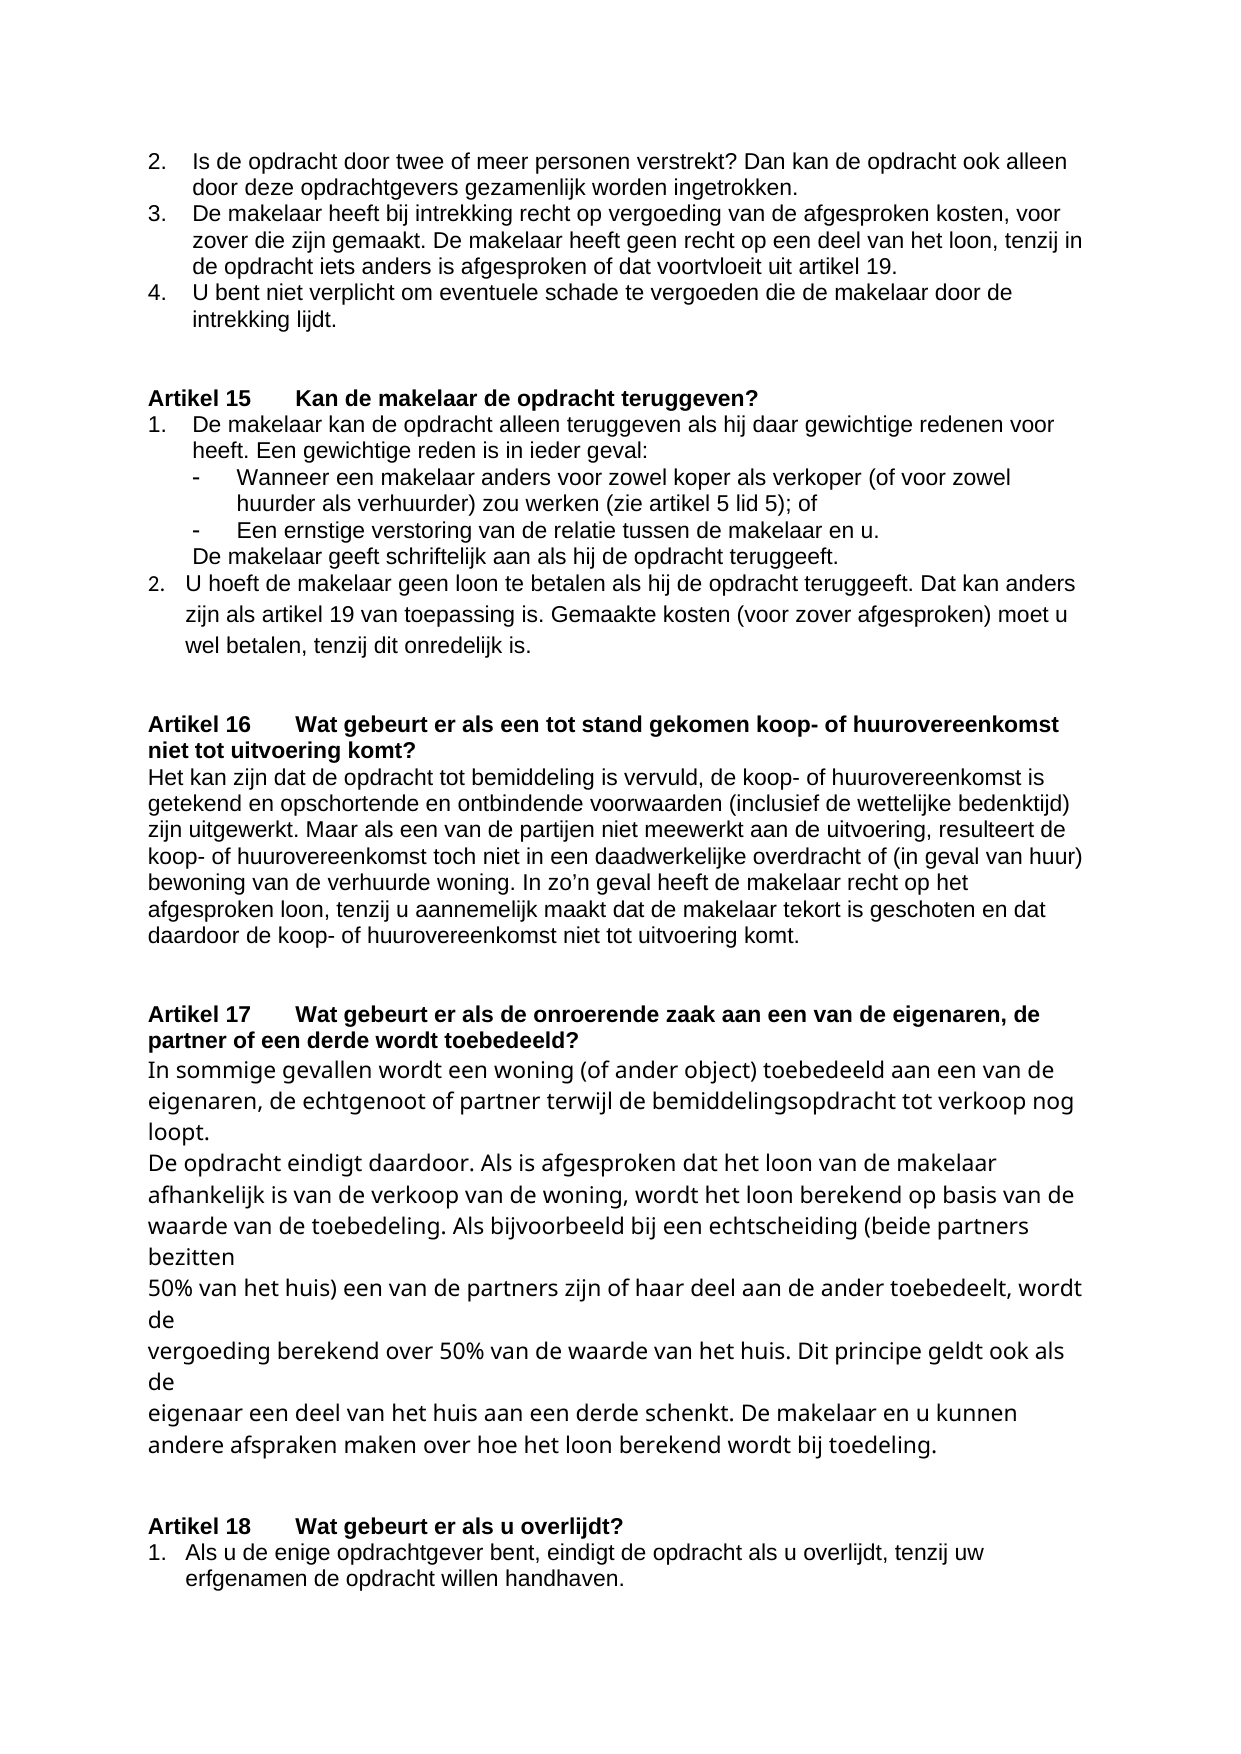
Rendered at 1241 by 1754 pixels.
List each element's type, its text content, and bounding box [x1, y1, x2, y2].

text De makelaar geeft schriftelijk aan als hij de opdracht teruggeeft. [192, 543, 1093, 569]
text In sommige gevallen wordt een woning (of ander object) toebedeeld aan een van de eigenaren, de echtgenoot of partner terwijl de bemiddelingsopdracht tot verkoop nog loopt. De opdracht eindigt daardoor. Als is afgesproken dat het loon van de makelaar afhankelijk is van de verkoop van de woning, wordt het loon berekend op basis van de waarde van de toebedeling. Als bijvoorbeeld bij een echtscheiding (beide partners bezitten 50% van het huis) een van de partners zijn of haar deel aan de ander toebedeelt, wordt de vergoeding berekend over 50% van de waarde van het huis. Dit principe geldt ook als de eigenaar een deel van het huis aan een derde schenkt. De makelaar en u kunnen andere afspraken maken over hoe het loon berekend wordt bij toedeling. [148, 1054, 1093, 1460]
text Artikel 15 Kan de makelaar de opdracht teruggeven? [148, 385, 1093, 411]
list Wanneer een makelaar anders voor zowel koper als verkoper (of voor zowel huurder als verhuurder) zou werken (zie artikel 5 lid 5); of [192, 464, 1093, 517]
text getekend en opschortende en ontbindende voorwaarden (inclusief de wettelijke bedenktijd) [148, 790, 1093, 816]
text bewoning van de verhuurde woning. In zo’n geval heeft de makelaar recht op het [148, 869, 1093, 896]
text afgesproken loon, tenzij u aannemelijk maakt dat de makelaar tekort is geschoten en dat daardoor de koop- of huurovereenkomst niet tot uitvoering komt. [148, 896, 1093, 948]
text Artikel 16 Wat gebeurt er als een tot stand gekomen koop- of huurovereenkomst niet tot uitvoering komt? [148, 711, 1093, 764]
text Artikel 18 Wat gebeurt er als u overlijdt? [148, 1513, 1093, 1539]
list De makelaar heeft bij intrekking recht op vergoeding van de afgesproken kosten, voor zover die zijn gemaakt. De makelaar heeft geen recht op een deel van het loon, tenzij in de opdracht iets anders is afgesproken of dat voortvloeit uit artikel 19. [148, 200, 1093, 279]
text zijn uitgewerkt. Maar als een van de partijen niet meewerkt aan de uitvoering, resulteert de [148, 816, 1093, 843]
list Is de opdracht door twee of meer personen verstrekt? Dan kan de opdracht ook alleen door deze opdrachtgevers gezamenlijk worden ingetrokken. [148, 148, 1093, 200]
list U bent niet verplicht om eventuele schade te vergoeden die de makelaar door de intrekking lijdt. [148, 279, 1093, 332]
list De makelaar kan de opdracht alleen teruggeven als hij daar gewichtige redenen voor heeft. Een gewichtige reden is in ieder geval: [148, 411, 1093, 464]
text koop- of huurovereenkomst toch niet in een daadwerkelijke overdracht of (in geval van huur) [148, 843, 1093, 869]
list Als u de enige opdrachtgever bent, eindigt de opdracht als u overlijdt, tenzij uw erfgenamen de opdracht willen handhaven. [148, 1539, 1093, 1592]
text Het kan zijn dat de opdracht tot bemiddeling is vervuld, de koop- of huurovereenkomst is [148, 764, 1093, 790]
list U hoeft de makelaar geen loon te betalen als hij de opdracht teruggeeft. Dat kan anders zijn als artikel 19 van toepassing is. Gemaakte kosten (voor zover afgesproken) moet u wel betalen, tenzij dit onredelijk is. [148, 569, 1093, 660]
text Artikel 17 Wat gebeurt er als de onroerende zaak aan een van de eigenaren, de partner of een derde wordt toebedeeld? [148, 1001, 1093, 1054]
list Een ernstige verstoring van de relatie tussen de makelaar en u. [192, 517, 1093, 543]
